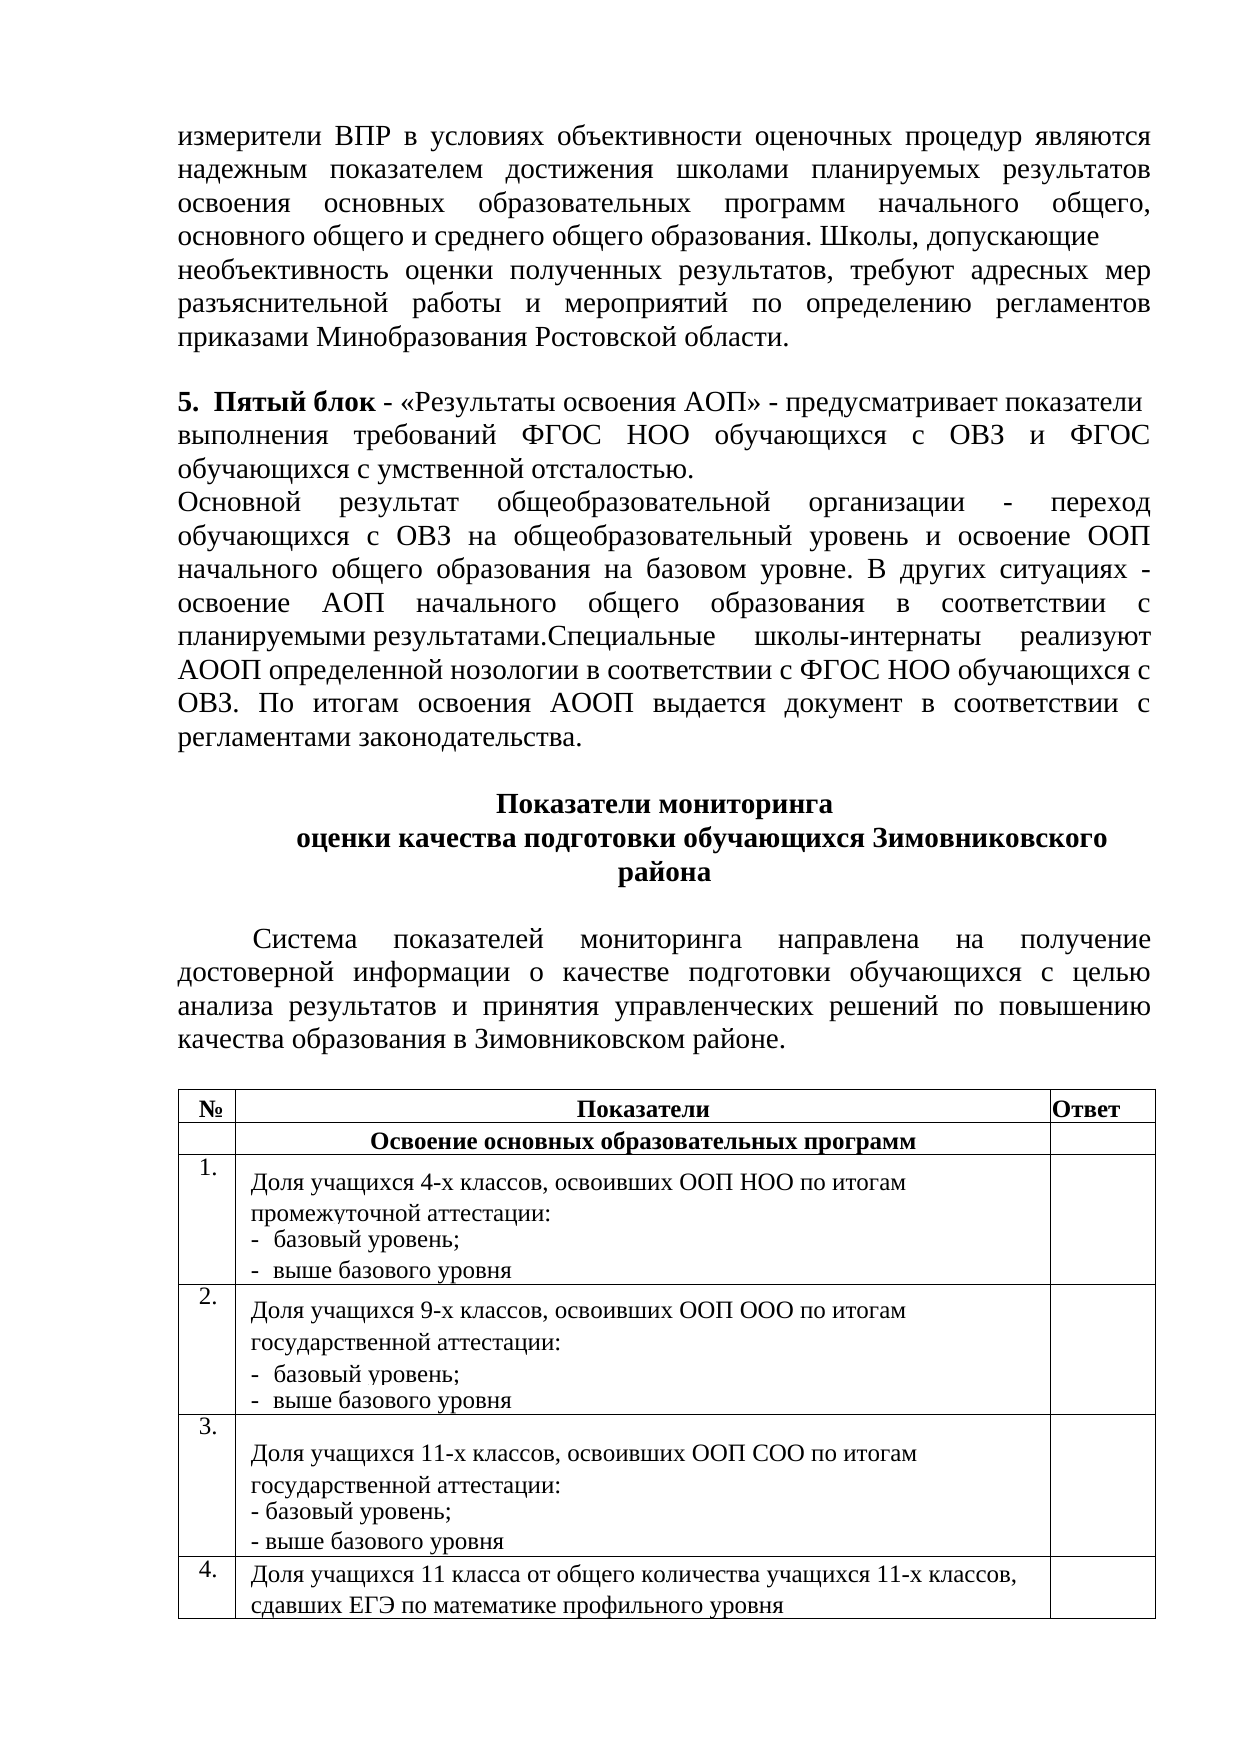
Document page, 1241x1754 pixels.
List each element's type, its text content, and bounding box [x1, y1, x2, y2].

table_cell 2. [179, 1285, 235, 1413]
table_cell 1. [179, 1155, 235, 1283]
table_header Ответ [1051, 1090, 1155, 1122]
table_header Показатели [236, 1090, 1050, 1122]
table_cell [1051, 1415, 1155, 1556]
table_cell [1051, 1155, 1155, 1283]
text Основной результат общеобразовательной организации - переход обучающихся с ОВЗ на общеобразовательный уровень и освоение ООП начального общего образования на базовом уровне. В других ситуациях - освоение АОП начального общего образования в соответствии с планируемыми результатами. Специальные школы-интернаты реализуют АООП определенной нозологии в соответствии с ФГОС НОО обучающихся с ОВЗ. По итогам освоения АООП выдается документ в соответствии с регламентами законодательства. [177, 485, 1152, 753]
table_cell Доля учащихся 4-х классов, освоивших ООП НОО по итогам промежуточной аттестации: базовый уровень; выше базового уровня [236, 1155, 1050, 1283]
text оценки качества подготовки обучающихся Зимовниковского района [177, 820, 1152, 887]
list Пятый блок - «Результаты освоения АОП» - предусматривает показатели [177, 384, 1152, 418]
table_cell Освоение основных образовательных программ [236, 1123, 1050, 1154]
table_cell Доля учащихся 11 класса от общего количества учащихся 11-х классов, сдавших ЕГЭ по математике профильного уровня [784, 1557, 1050, 1617]
table_cell Доля учащихся 9-х классов, освоивших ООП ООО по итогам государственной аттестации: базовый уровень; выше базового уровня [236, 1285, 1050, 1413]
text Показатели мониторинга [177, 787, 1152, 820]
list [177, 118, 1152, 353]
text Система показателей мониторинга направлена на получение достоверной информации о качестве подготовки обучающихся с целью анализа результатов и принятия управленческих решений по повышению качества образования в Зимовниковском районе. [177, 921, 1152, 1055]
table_cell [1051, 1285, 1155, 1413]
table_header № [179, 1090, 235, 1122]
table_cell 3. [179, 1415, 235, 1556]
table_cell 4. [179, 1557, 235, 1617]
table_cell [1051, 1123, 1155, 1154]
table_cell [1051, 1557, 1155, 1617]
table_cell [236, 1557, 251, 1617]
text выполнения требований ФГОС НОО обучающихся с ОВЗ и ФГОС обучающихся с умственной отсталостью. [177, 418, 1152, 485]
table_cell [179, 1123, 235, 1154]
table_cell Доля учащихся 11-х классов, освоивших ООП СОО по итогам государственной аттестации: - базовый уровень; - выше базового уровня [236, 1415, 1050, 1556]
